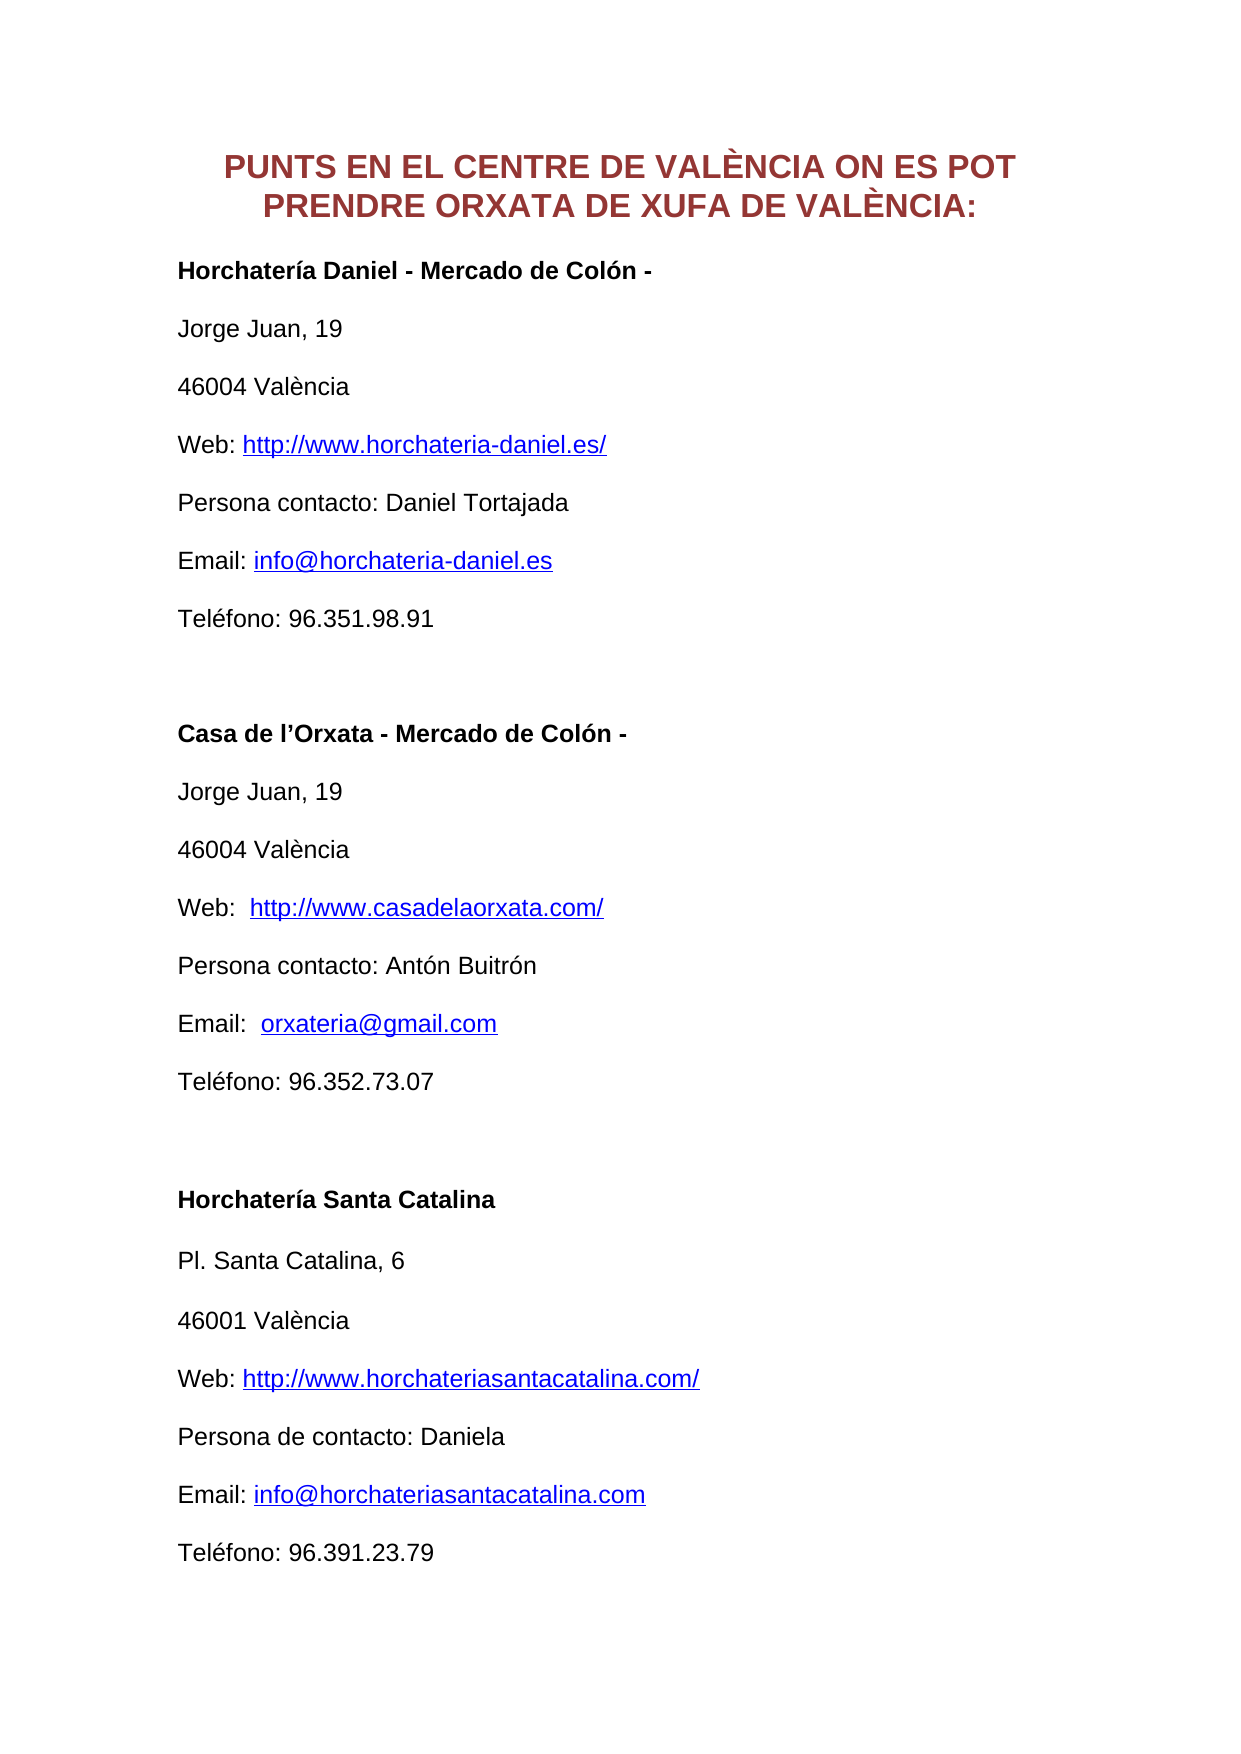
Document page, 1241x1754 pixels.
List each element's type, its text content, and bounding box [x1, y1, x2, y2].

text Teléfono: 96.352.73.07 [177, 1067, 1063, 1096]
text Pl. Santa Catalina, 6 [177, 1243, 1063, 1274]
text Teléfono: 96.391.23.79 [177, 1538, 1063, 1567]
text Jorge Juan, 19 [177, 777, 1063, 806]
text Casa de l’Orxata - Mercado de Colón - [177, 719, 1063, 748]
text Teléfono: 96.351.98.91 [177, 604, 1063, 632]
text Horchatería Daniel - Mercado de Colón - [177, 254, 1063, 285]
text Email: info@horchateriasantacatalina.com [177, 1480, 1063, 1509]
text Horchatería Santa Catalina [177, 1183, 1063, 1214]
text Web: http://www.casadelaorxata.com/ [177, 893, 1063, 922]
text 46004 València [177, 372, 1063, 401]
text Web: http://www.horchateriasantacatalina.com/ [177, 1364, 1063, 1393]
text Web: http://www.horchateria-daniel.es/ [177, 430, 1063, 459]
text Persona de contacto: Daniela [177, 1422, 1063, 1451]
text Email: orxateria@gmail.com [177, 1009, 1063, 1038]
text 46004 València [177, 835, 1063, 864]
text 46001 València [177, 1304, 1063, 1335]
text Email: info@horchateria-daniel.es [177, 546, 1063, 574]
text Persona contacto: Antón Buitrón [177, 951, 1063, 980]
text PUNTS EN EL CENTRE DE VALÈNCIA ON ES POT PRENDRE ORXATA DE XUFA DE VALÈNCIA: [177, 148, 1063, 224]
text Jorge Juan, 19 [177, 314, 1063, 343]
text Persona contacto: Daniel Tortajada [177, 488, 1063, 517]
